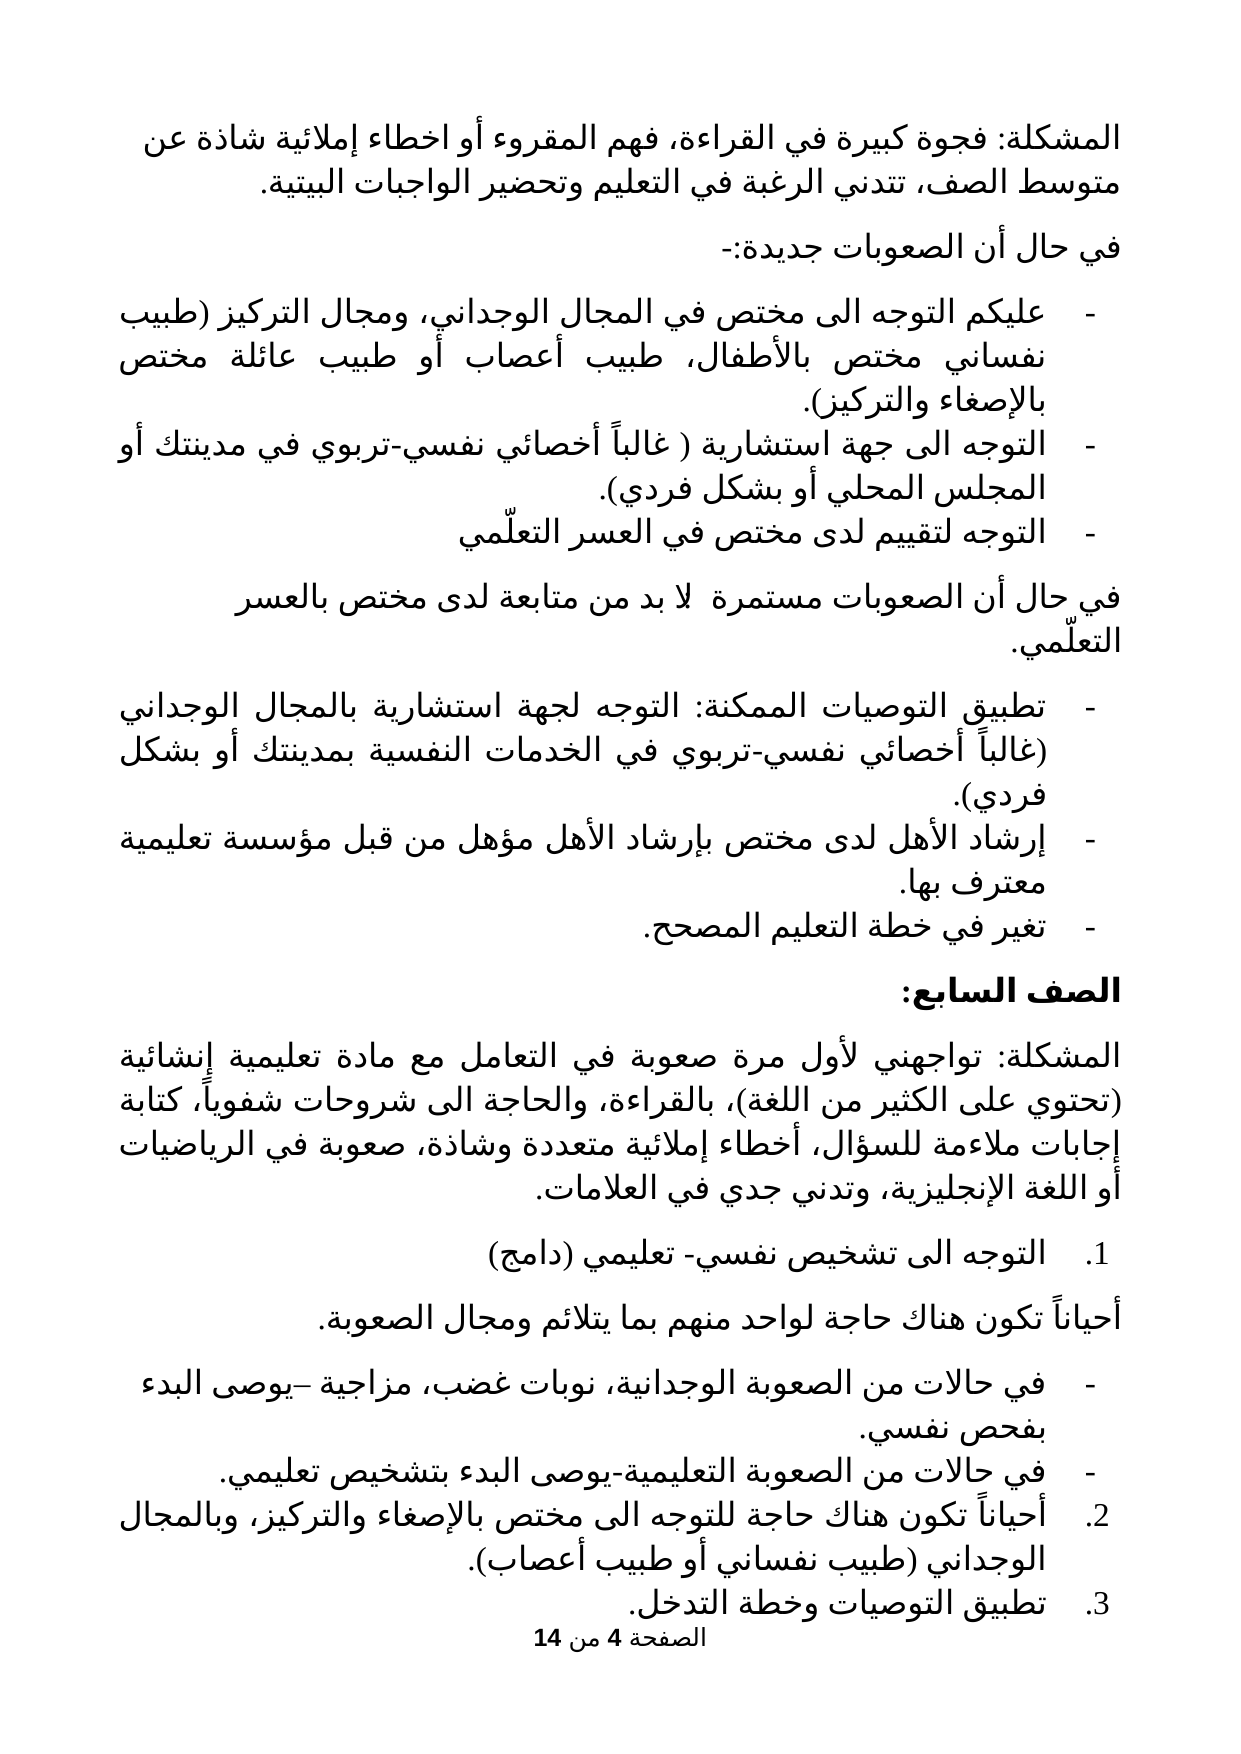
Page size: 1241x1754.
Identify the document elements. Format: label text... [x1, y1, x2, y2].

text المشكلة: فجوة كبيرة في القراءة، فهم المقروء أو اخطاء إملائية شاذة عن متوسط الصف، تتدني الرغبة في التعليم وتحضير الواجبات البيتية. [118, 118, 1122, 201]
text في حال أن الصعوبات جديدة:- [118, 227, 1122, 265]
list في حالات من الصعوبة التعليمية-يوصى البدء بتشخيص تعليمي. [118, 1451, 1084, 1489]
text المشكلة: تواجهني لأول مرة صعوبة في التعامل مع مادة تعليمية إنشائية (تحتوي على الكثير من اللغة)، بالقراءة، والحاجة الى شروحات شفوياً، كتابة إجابات ملاءمة للسؤال، أخطاء إملائية متعددة وشاذة، صعوبة في الرياضيات أو اللغة الإنجليزية، وتدني جدي في العلامات. [118, 1036, 1122, 1207]
list في حالات من الصعوبة الوجدانية، نوبات غضب، مزاجية –يوصى البدء بفحص نفسي. [118, 1363, 1084, 1446]
list تغير في خطة التعليم المصحح. [118, 906, 1084, 945]
list التوجه لتقييم لدى مختص في العسر التعلّمي [118, 512, 1084, 551]
list عليكم التوجه الى مختص في المجال الوجداني، ومجال التركيز (طبيب نفساني مختص بالأطفال، طبيب أعصاب أو طبيب عائلة مختص بالإصغاء والتركيز). [118, 292, 1084, 418]
list التوجه الى تشخيص نفسي- تعليمي (دامج) [118, 1233, 1084, 1272]
text أحياناً تكون هناك حاجة لواحد منهم بما يتلائم ومجال الصعوبة. [118, 1298, 1122, 1337]
text الصف السابع: [118, 971, 1122, 1010]
text في حال أن الصعوبات مستمرة: لا بد من متابعة لدى مختص بالعسر التعلّمي. [118, 577, 1122, 659]
list تطبيق التوصيات وخطة التدخل. [118, 1583, 1084, 1622]
list التوجه الى جهة استشارية ( غالباً أخصائي نفسي-تربوي في مدينتك أو المجلس المحلي أو بشكل فردي). [118, 424, 1084, 507]
list تطبيق التوصيات الممكنة: التوجه لجهة استشارية بالمجال الوجداني (غالباً أخصائي نفسي-تربوي في الخدمات النفسية بمدينتك أو بشكل فردي). [118, 686, 1084, 813]
list أحياناً تكون هناك حاجة للتوجه الى مختص بالإصغاء والتركيز، وبالمجال الوجداني (طبيب نفساني أو طبيب أعصاب). [118, 1495, 1084, 1578]
list إرشاد الأهل لدى مختص بإرشاد الأهل مؤهل من قبل مؤسسة تعليمية معترف بها. [118, 818, 1084, 901]
